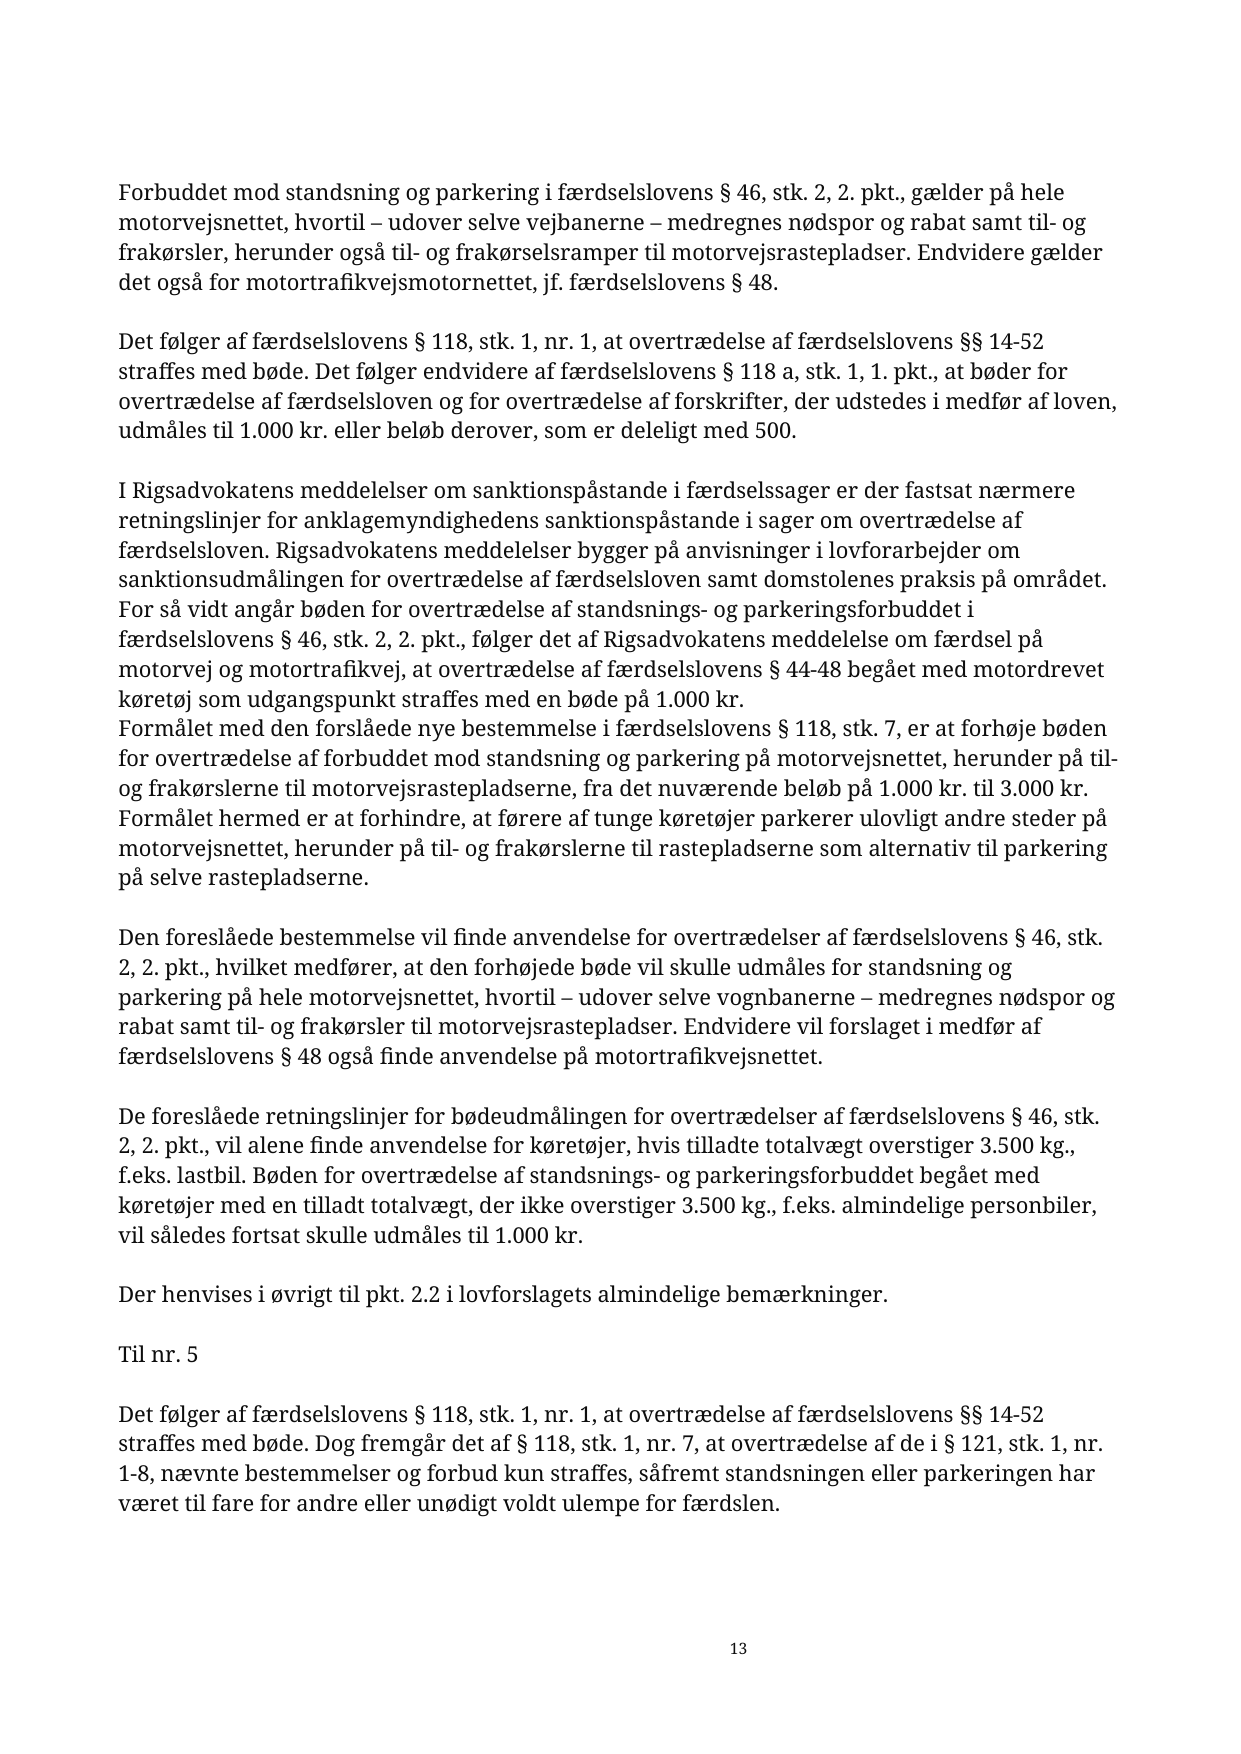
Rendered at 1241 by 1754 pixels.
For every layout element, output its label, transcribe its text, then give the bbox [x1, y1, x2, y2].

text Forbuddet mod standsning og parkering i færdselslovens § 46, stk. 2, 2. pkt., gælder på hele motorvejsnettet, hvortil – udover selve vejbanerne – medregnes nødspor og rabat samt til- og frakørsler, herunder også til- og frakørselsramper til motorvejsrastepladser. Endvidere gælder det også for motortrafikvejsmotornettet, jf. færdselslovens § 48. [118, 177, 1122, 296]
text Den foreslåede bestemmelse vil finde anvendelse for overtrædelser af færdselslovens § 46, stk. 2, 2. pkt., hvilket medfører, at den forhøjede bøde vil skulle udmåles for standsning og parkering på hele motorvejsnettet, hvortil – udover selve vognbanerne – medregnes nødspor og rabat samt til- og frakørsler til motorvejsrastepladser. Endvidere vil forslaget i medfør af færdselslovens § 48 også finde anvendelse på motortrafikvejsnettet. [118, 922, 1122, 1071]
text Det følger af færdselslovens § 118, stk. 1, nr. 1, at overtrædelse af færdselslovens §§ 14-52 straffes med bøde. Det følger endvidere af færdselslovens § 118 a, stk. 1, 1. pkt., at bøder for overtrædelse af færdselsloven og for overtrædelse af forskrifter, der udstedes i medfør af loven, udmåles til 1.000 kr. eller beløb derover, som er deleligt med 500. [118, 326, 1122, 445]
text Der henvises i øvrigt til pkt. 2.2 i lovforslagets almindelige bemærkninger. [118, 1279, 1122, 1309]
text Det følger af færdselslovens § 118, stk. 1, nr. 1, at overtrædelse af færdselslovens §§ 14-52 straffes med bøde. Dog fremgår det af § 118, stk. 1, nr. 7, at overtrædelse af de i § 121, stk. 1, nr. 1-8, nævnte bestemmelser og forbud kun straffes, såfremt standsningen eller parkeringen har været til fare for andre eller unødigt voldt ulempe for færdslen. [118, 1399, 1122, 1518]
text Til nr. 5 [118, 1339, 1122, 1369]
text I Rigsadvokatens meddelelser om sanktionspåstande i færdselssager er der fastsat nærmere retningslinjer for anklagemyndighedens sanktionspåstande i sager om overtrædelse af færdselsloven. Rigsadvokatens meddelelser bygger på anvisninger i lovforarbejder om sanktionsudmålingen for overtrædelse af færdselsloven samt domstolenes praksis på området. For så vidt angår bøden for overtrædelse af standsnings- og parkeringsforbuddet i færdselslovens § 46, stk. 2, 2. pkt., følger det af Rigsadvokatens meddelelse om færdsel på motorvej og motortrafikvej, at overtrædelse af færdselslovens § 44-48 begået med motordrevet køretøj som udgangspunkt straffes med en bøde på 1.000 kr. [118, 475, 1122, 713]
text De foreslåede retningslinjer for bødeudmålingen for overtrædelser af færdselslovens § 46, stk. 2, 2. pkt., vil alene finde anvendelse for køretøjer, hvis tilladte totalvægt overstiger 3.500 kg., f.eks. lastbil. Bøden for overtrædelse af standsnings- og parkeringsforbuddet begået med køretøjer med en tilladt totalvægt, der ikke overstiger 3.500 kg., f.eks. almindelige personbiler, vil således fortsat skulle udmåles til 1.000 kr. [118, 1101, 1122, 1250]
text Formålet med den forslåede nye bestemmelse i færdselslovens § 118, stk. 7, er at forhøje bøden for overtrædelse af forbuddet mod standsning og parkering på motorvejsnettet, herunder på til- og frakørslerne til motorvejsrastepladserne, fra det nuværende beløb på 1.000 kr. til 3.000 kr. Formålet hermed er at forhindre, at førere af tunge køretøjer parkerer ulovligt andre steder på motorvejsnettet, herunder på til- og frakørslerne til rastepladserne som alternativ til parkering på selve rastepladserne. [118, 713, 1122, 892]
